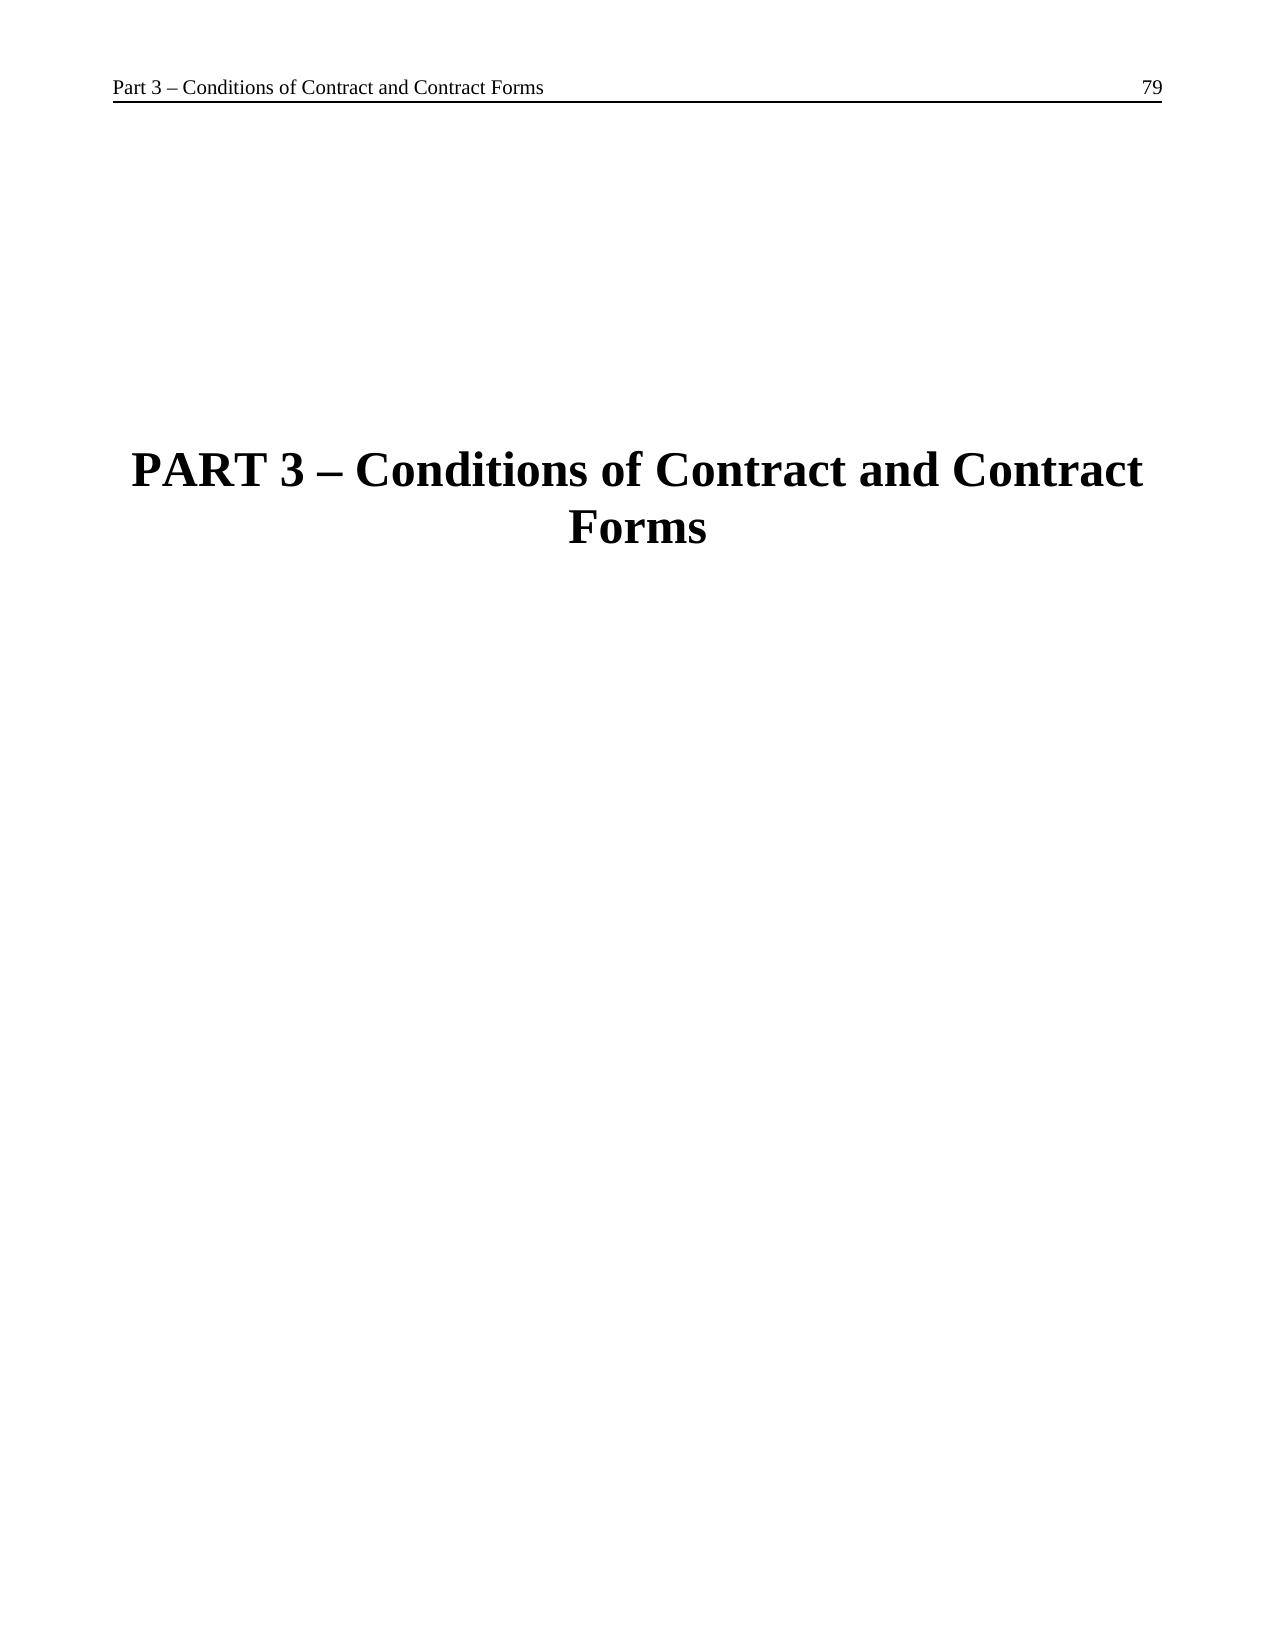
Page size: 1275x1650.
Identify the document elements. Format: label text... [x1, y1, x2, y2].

text PART 3 – Conditions of Contract and Contract Forms [112, 440, 1162, 555]
